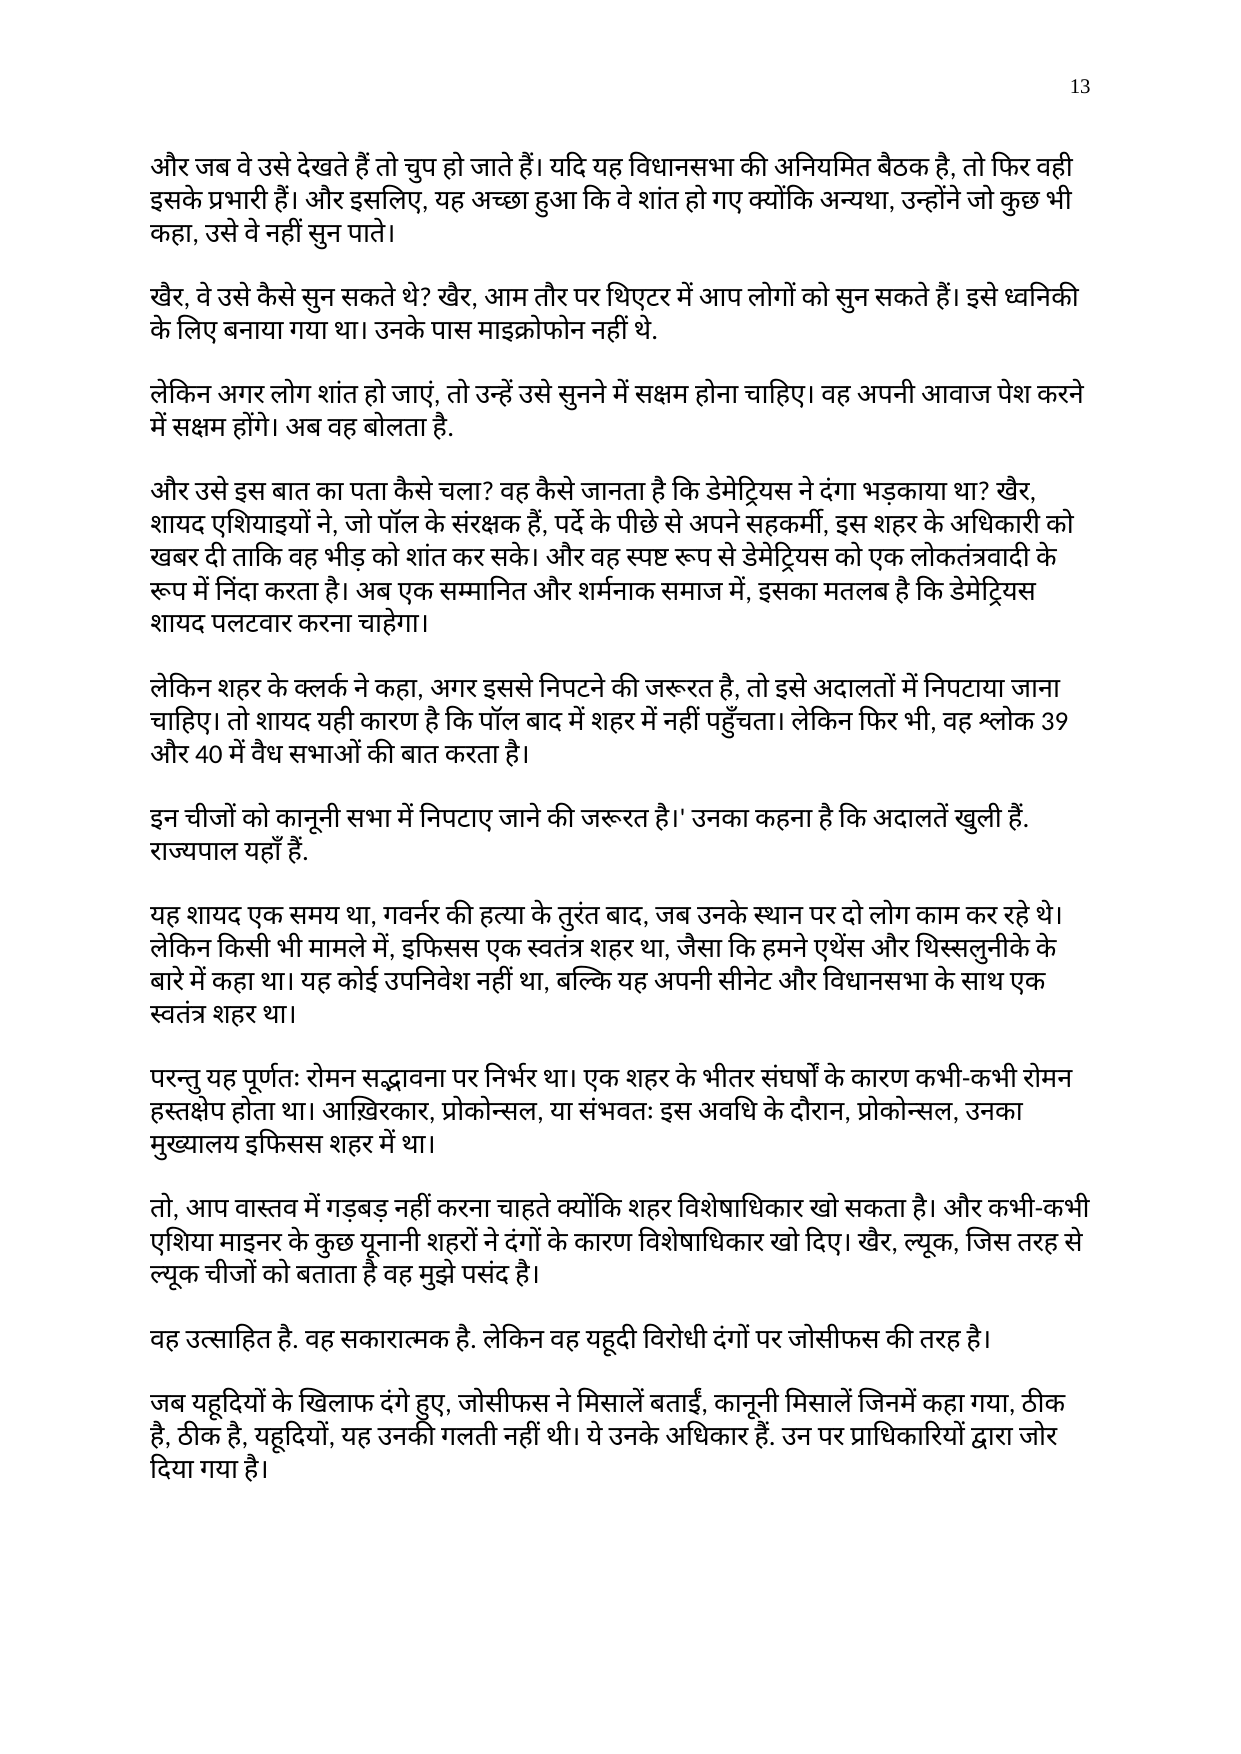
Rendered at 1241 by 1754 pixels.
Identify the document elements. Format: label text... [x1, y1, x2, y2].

text जब यहूदियों के खिलाफ दंगे हुए, जोसीफस ने मिसालें बताईं, कानूनी मिसालें जिनमें कहा गया, ठीक है, ठीक है, यहूदियों, यह उनकी गलती नहीं थी। ये उनके अधिकार हैं. उन पर प्राधिकारियों द्वारा जोर दिया गया है। [150, 1386, 1090, 1485]
text लेकिन शहर के क्लर्क ने कहा, अगर इससे निपटने की जरूरत है, तो इसे अदालतों में निपटाया जाना चाहिए। तो शायद यही कारण है कि पॉल बाद में शहर में नहीं पहुँचता। लेकिन फिर भी, वह श्लोक 39 और 40 में वैध सभाओं की बात करता है। [150, 671, 1090, 770]
text परन्तु यह पूर्णतः रोमन सद्भावना पर निर्भर था। एक शहर के भीतर संघर्षों के कारण कभी-कभी रोमन हस्तक्षेप होता था। आख़िरकार, प्रोकोन्सल, या संभवतः इस अवधि के दौरान, प्रोकोन्सल, उनका मुख्यालय इफिसस शहर में था। [150, 1061, 1090, 1161]
text इन चीजों को कानूनी सभा में निपटाए जाने की जरूरत है।' उनका कहना है कि अदालतें खुली हैं. राज्यपाल यहाँ हैं. [150, 801, 1090, 867]
text खैर, वे उसे कैसे सुन सकते थे? खैर, आम तौर पर थिएटर में आप लोगों को सुन सकते हैं। इसे ध्वनिकी के लिए बनाया गया था। उनके पास माइक्रोफोन नहीं थे. [150, 280, 1090, 346]
text और जब वे उसे देखते हैं तो चुप हो जाते हैं। यदि यह विधानसभा की अनियमित बैठक है, तो फिर वही इसके प्रभारी हैं। और इसलिए, यह अच्छा हुआ कि वे शांत हो गए क्योंकि अन्यथा, उन्होंने जो कुछ भी कहा, उसे वे नहीं सुन पाते। [150, 150, 1090, 249]
text यह शायद एक समय था, गवर्नर की हत्या के तुरंत बाद, जब उनके स्थान पर दो लोग काम कर रहे थे। लेकिन किसी भी मामले में, इफिसस एक स्वतंत्र शहर था, जैसा कि हमने एथेंस और थिस्सलुनीके के बारे में कहा था। यह कोई उपनिवेश नहीं था, बल्कि यह अपनी सीनेट और विधानसभा के साथ एक स्वतंत्र शहर था। [150, 898, 1090, 1030]
text लेकिन अगर लोग शांत हो जाएं, तो उन्हें उसे सुनने में सक्षम होना चाहिए। वह अपनी आवाज पेश करने में सक्षम होंगे। अब वह बोलता है. [150, 377, 1090, 443]
text तो, आप वास्तव में गड़बड़ नहीं करना चाहते क्योंकि शहर विशेषाधिकार खो सकता है। और कभी-कभी एशिया माइनर के कुछ यूनानी शहरों ने दंगों के कारण विशेषाधिकार खो दिए। खैर, ल्यूक, जिस तरह से ल्यूक चीजों को बताता है वह मुझे पसंद है। [150, 1192, 1090, 1291]
text और उसे इस बात का पता कैसे चला? वह कैसे जानता है कि डेमेट्रियस ने दंगा भड़काया था? खैर, शायद एशियाइयों ने, जो पॉल के संरक्षक हैं, पर्दे के पीछे से अपने सहकर्मी, इस शहर के अधिकारी को खबर दी ताकि वह भीड़ को शांत कर सके। और वह स्पष्ट रूप से डेमेट्रियस को एक लोकतंत्रवादी के रूप में निंदा करता है। अब एक सम्मानित और शर्मनाक समाज में, इसका मतलब है कि डेमेट्रियस शायद पलटवार करना चाहेगा। [150, 474, 1090, 640]
text वह उत्साहित है. वह सकारात्मक है. लेकिन वह यहूदी विरोधी दंगों पर जोसीफस की तरह है। [150, 1322, 1090, 1355]
